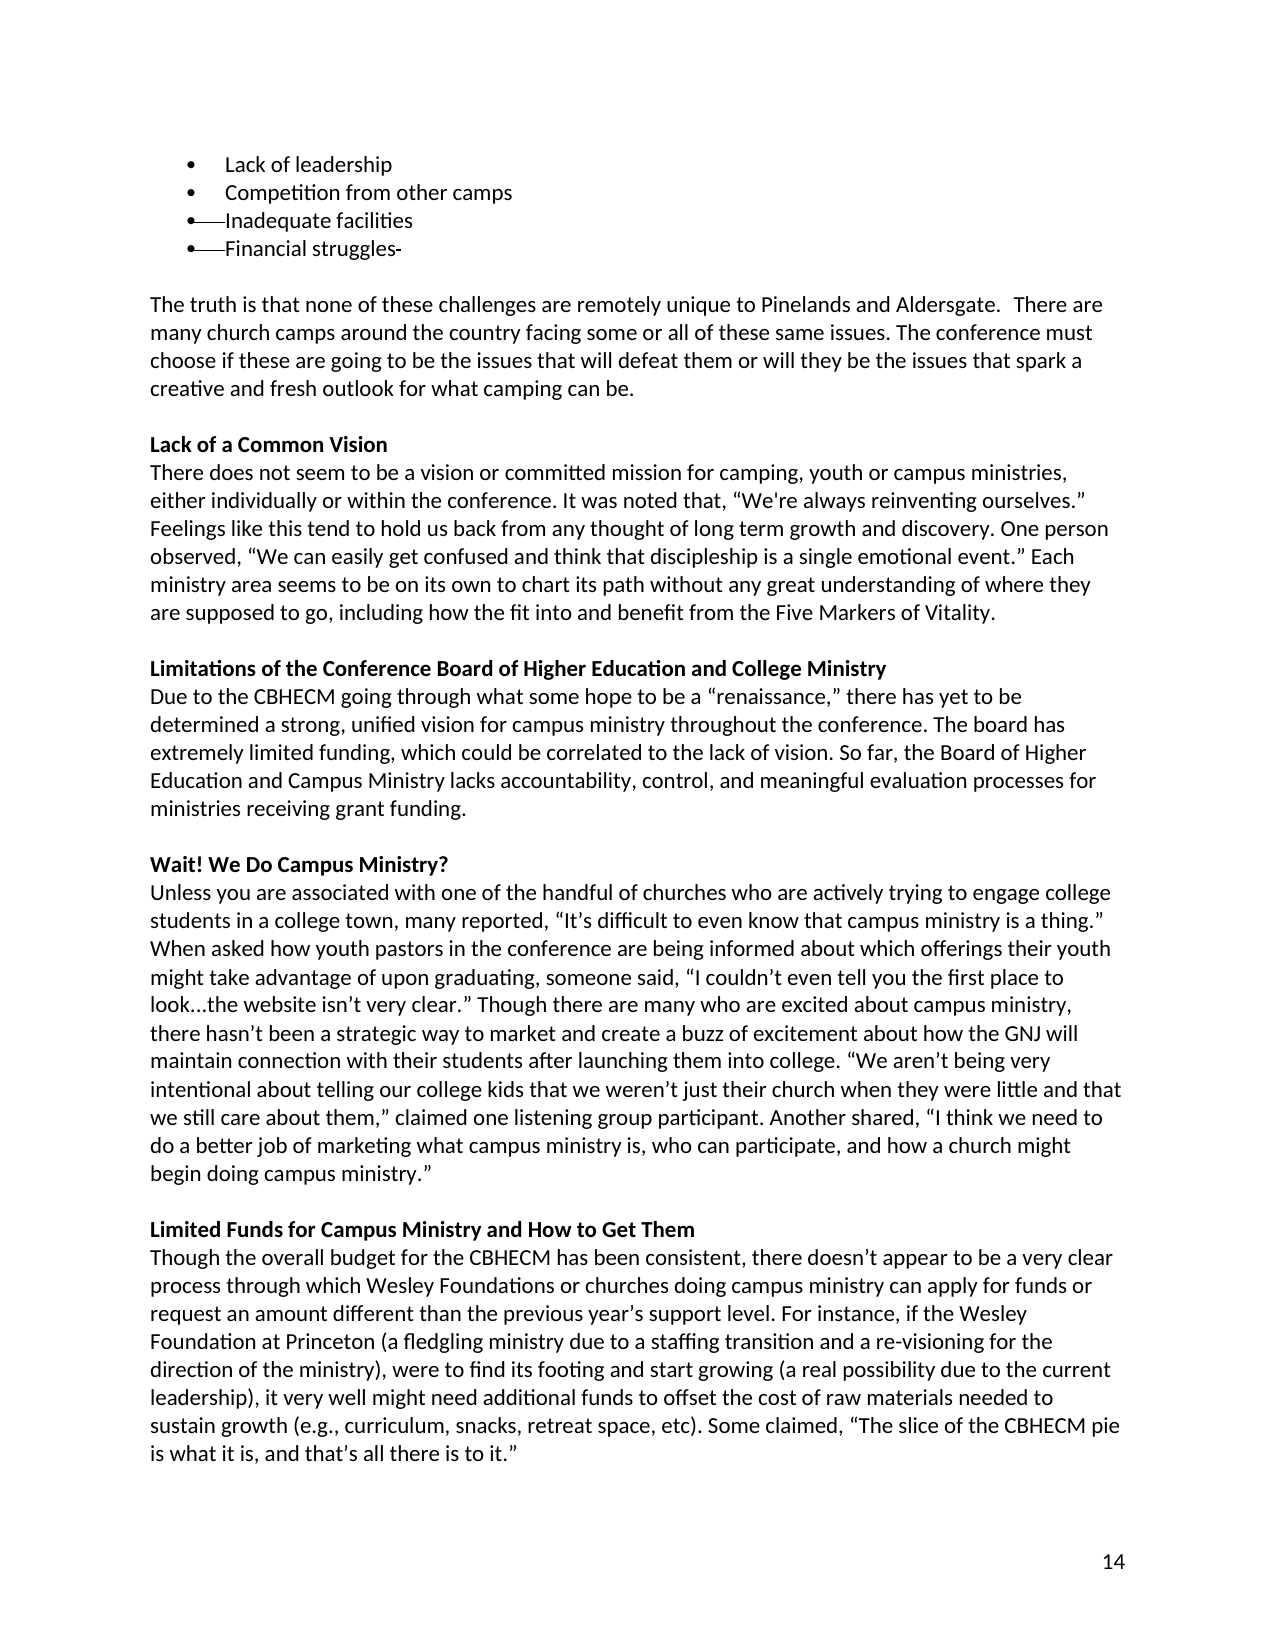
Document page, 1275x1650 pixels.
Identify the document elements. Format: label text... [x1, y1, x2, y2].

text Due to the CBHECM going through what some hope to be a “renaissance,” there has yet to be determined a strong, unified vision for campus ministry throughout the conference. The board has extremely limited funding, which could be correlated to the lack of vision. So far, the Board of Higher Education and Campus Ministry lacks accountability, control, and meaningful evaluation processes for ministries receiving grant funding. [150, 682, 1125, 822]
text The truth is that none of these challenges are remotely unique to Pinelands and Aldersgate. There are many church camps around the country facing some or all of these same issues. The conference must choose if these are going to be the issues that will defeat them or will they be the issues that spark a creative and fresh outlook for what camping can be. [150, 290, 1125, 402]
text Limited Funds for Campus Ministry and How to Get Them [150, 1215, 1125, 1243]
list Inadequate facilities [187, 206, 1125, 234]
text There does not seem to be a vision or committed mission for camping, youth or campus ministries, either individually or within the conference. It was noted that, “We're always reinventing ourselves.” Feelings like this tend to hold us back from any thought of long term growth and discovery. One person observed, “We can easily get confused and think that discipleship is a single emotional event.” Each ministry area seems to be on its own to chart its path without any great understanding of where they are supposed to go, including how the fit into and benefit from the Five Markers of Vitality. [150, 458, 1125, 626]
list Financial struggles [187, 234, 1125, 262]
list Competition from other camps [187, 178, 1125, 206]
text Limitations of the Conference Board of Higher Education and College Ministry [150, 654, 1125, 682]
text Wait! We Do Campus Ministry? [150, 851, 1125, 878]
list Lack of leadership [187, 150, 1125, 178]
text Unless you are associated with one of the handful of churches who are actively trying to engage college students in a college town, many reported, “It’s difficult to even know that campus ministry is a thing.” When asked how youth pastors in the conference are being informed about which offerings their youth might take advantage of upon graduating, someone said, “I couldn’t even tell you the first place to look...the website isn’t very clear.” Though there are many who are excited about campus ministry, there hasn’t been a strategic way to market and create a buzz of excitement about how the GNJ will maintain connection with their students after launching them into college. “We aren’t being very intentional about telling our college kids that we weren’t just their church when they were little and that we still care about them,” claimed one listening group participant. Another shared, “I think we need to do a better job of marketing what campus ministry is, who can participate, and how a church might begin doing campus ministry.” [150, 878, 1125, 1187]
text Lack of a Common Vision [150, 430, 1125, 458]
text Though the overall budget for the CBHECM has been consistent, there doesn’t appear to be a very clear process through which Wesley Foundations or churches doing campus ministry can apply for funds or request an amount different than the previous year’s support level. For instance, if the Wesley Foundation at Princeton (a fledgling ministry due to a staffing transition and a re-visioning for the direction of the ministry), were to find its footing and start growing (a real possibility due to the current leadership), it very well might need additional funds to offset the cost of raw materials needed to sustain growth (e.g., curriculum, snacks, retreat space, etc). Some claimed, “The slice of the CBHECM pie is what it is, and that’s all there is to it.” [150, 1243, 1125, 1467]
